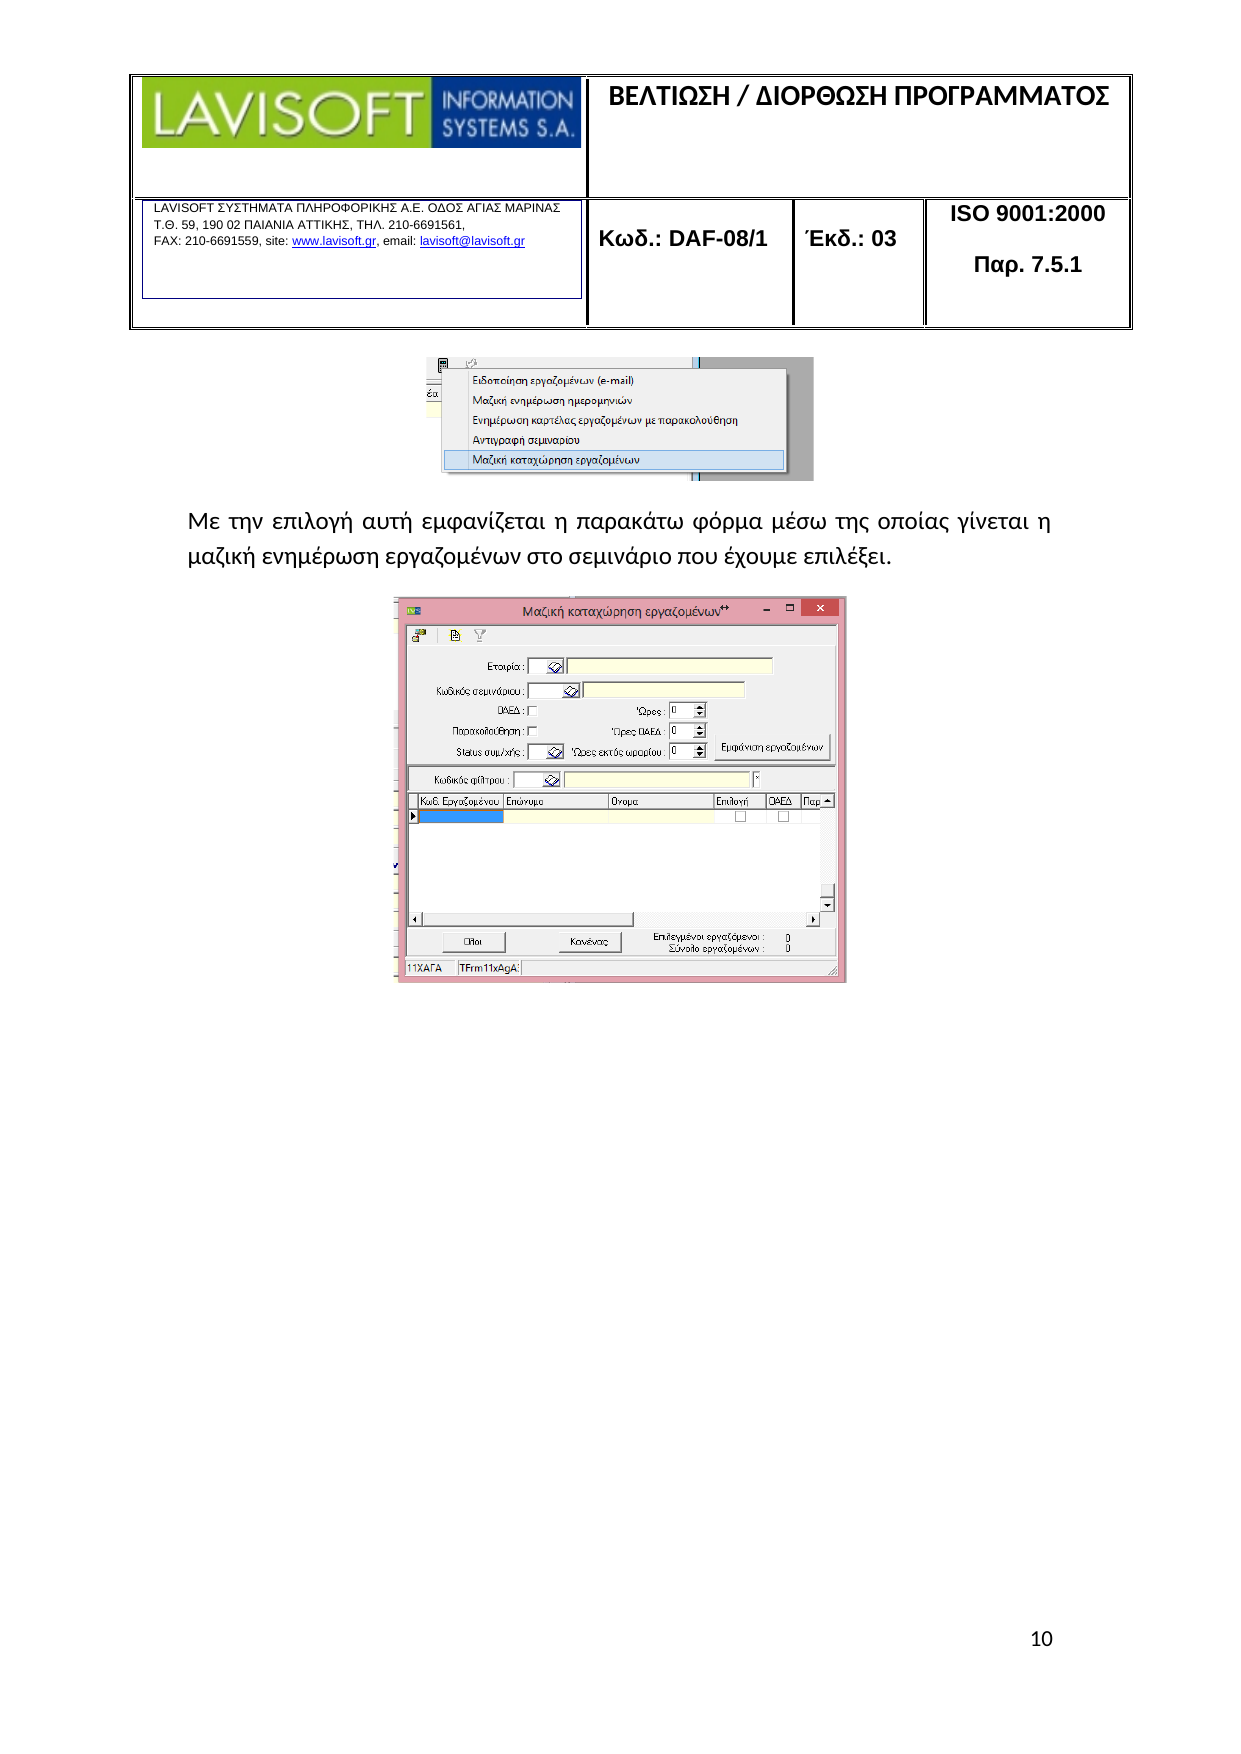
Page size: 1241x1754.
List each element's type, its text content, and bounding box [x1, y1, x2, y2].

picture [426, 357, 814, 481]
text Με την επιλογή αυτή εμφανίζεται η παρακάτω φόρμα μέσω της οποίας γίνεται η μαζική ενημέρωση εργαζομένων στο σεμινάριο που έχουμε επιλέξει. [187, 505, 1053, 571]
picture [142, 77, 582, 148]
picture [393, 596, 847, 983]
